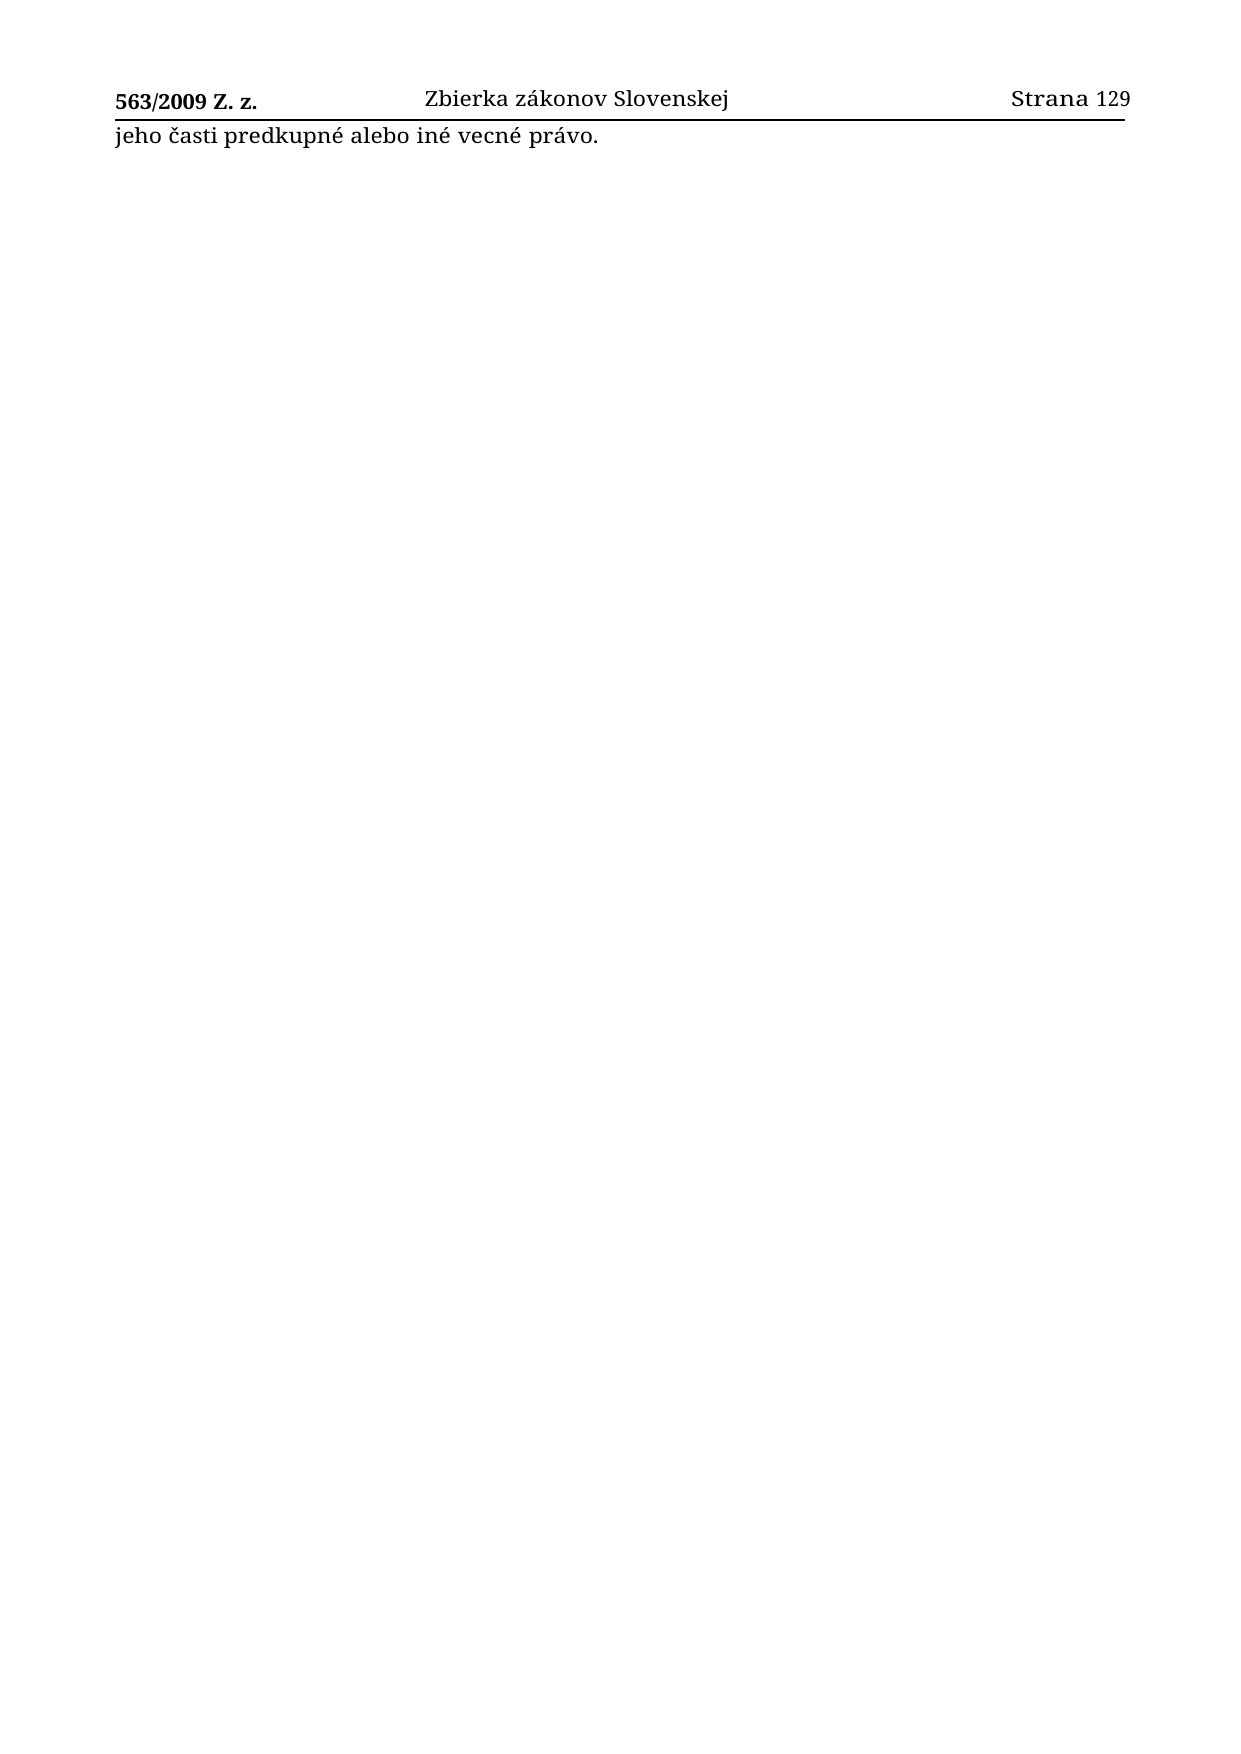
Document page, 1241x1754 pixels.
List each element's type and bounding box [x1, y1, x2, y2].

list [115, 121, 1125, 149]
